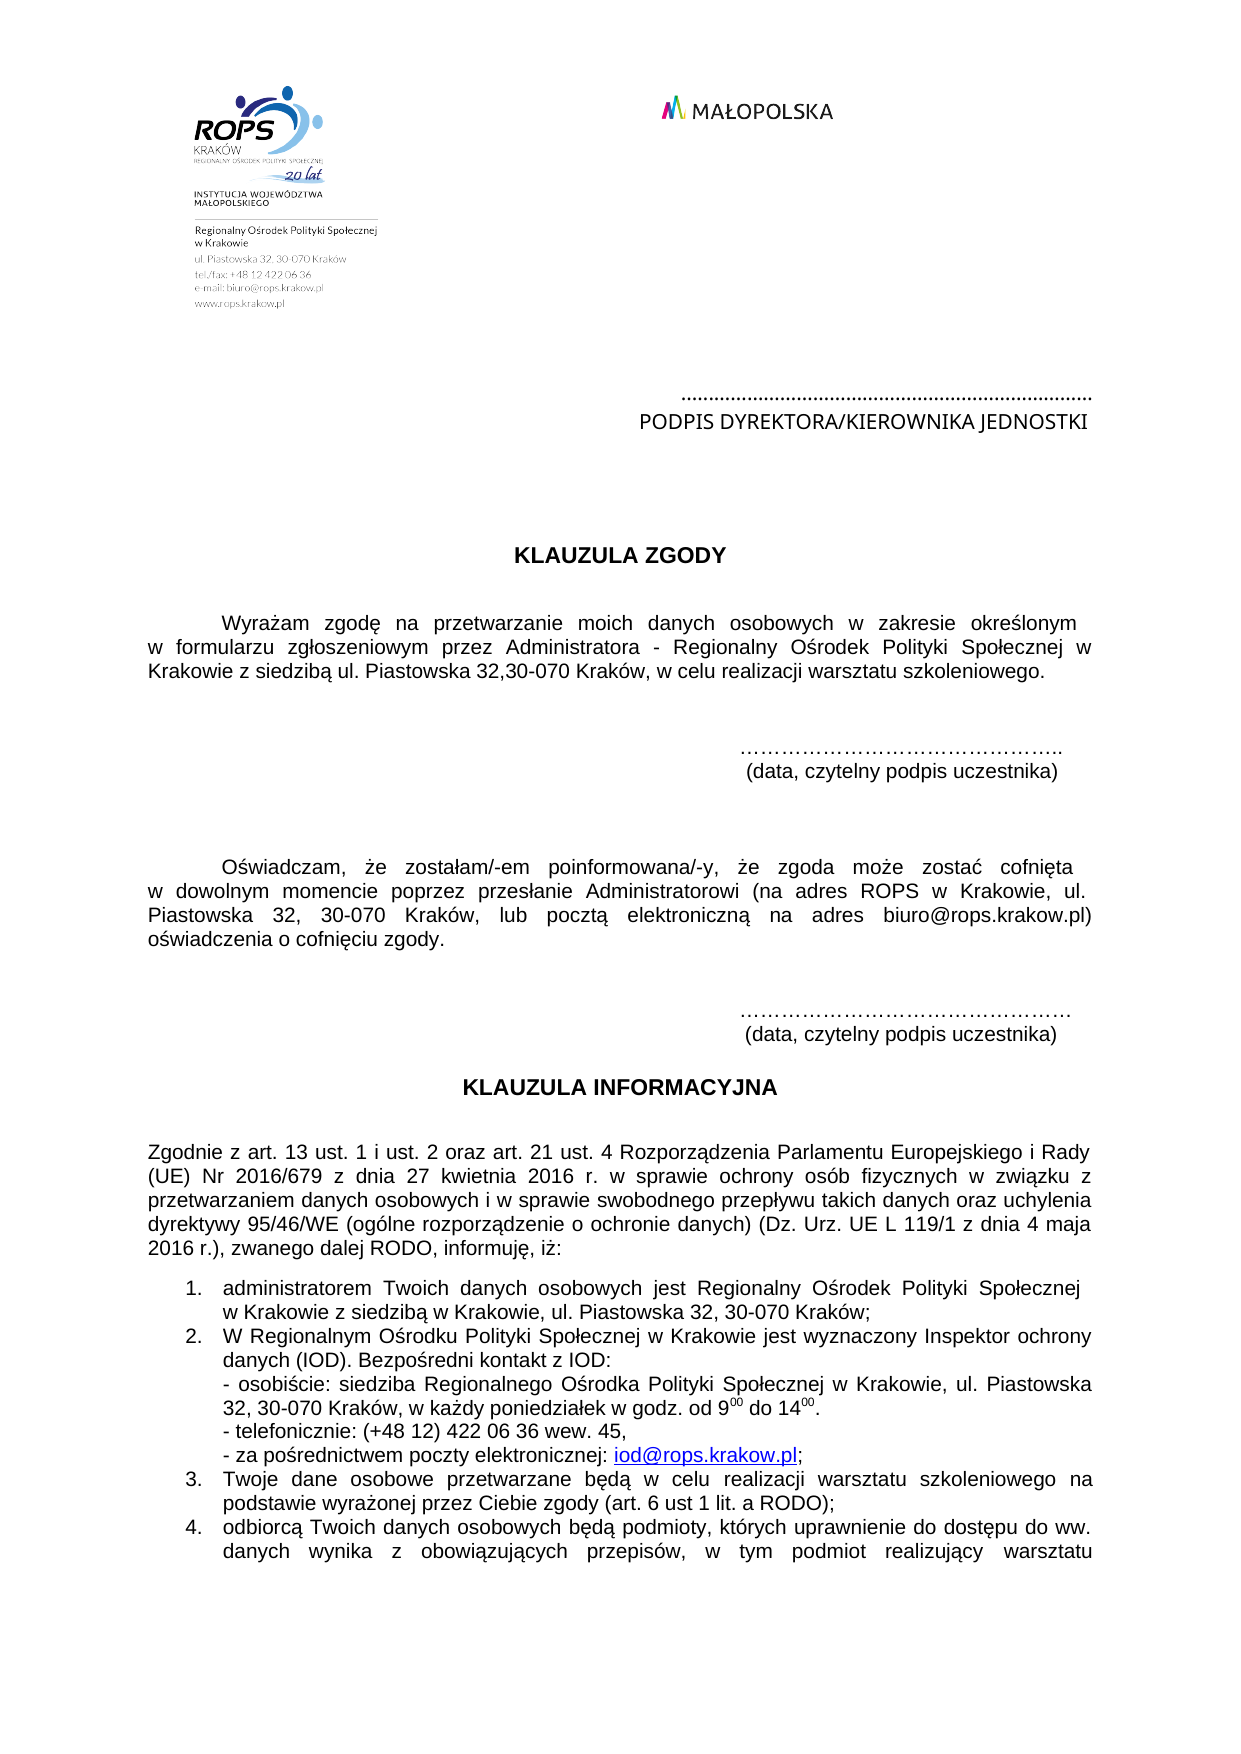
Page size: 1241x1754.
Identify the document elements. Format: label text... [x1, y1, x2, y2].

text - telefonicznie: (+48 12) 422 06 36 wew. 45, [223, 1419, 1093, 1443]
list Twoje dane osobowe przetwarzane będą w celu realizacji warsztatu szkoleniowego na podstawie wyrażonej przez Ciebie zgody (art. 6 ust 1 lit. a RODO); [185, 1467, 1093, 1515]
text (data, czytelny podpis uczestnika) [148, 1022, 1093, 1046]
text ………………………………………… [148, 998, 1093, 1022]
list W Regionalnym Ośrodku Polityki Społecznej w Krakowie jest wyznaczony Inspektor ochrony danych (IOD). Bezpośredni kontakt z IOD: [185, 1323, 1093, 1371]
text Zgodnie z art. 13 ust. 1 i ust. 2 oraz art. 21 ust. 4 Rozporządzenia Parlamentu Europejskiego i Rady (UE) Nr 2016/679 z dnia 27 kwietnia 2016 r. w sprawie ochrony osób fizycznych w związku z przetwarzaniem danych osobowych i w sprawie swobodnego przepływu takich danych oraz uchylenia dyrektywy 95/46/WE (ogólne rozporządzenie o ochronie danych) (Dz. Urz. UE L 119/1 z dnia 4 maja 2016 r.), zwanego dalej RODO, informuję, iż: [148, 1140, 1093, 1260]
text (data, czytelny podpis uczestnika) [148, 759, 1093, 783]
text ..….…………………………………………………………… [148, 378, 1093, 407]
text KLAUZULA INFORMACYJNA [148, 1074, 1093, 1101]
text ……………………………………….. [148, 735, 1093, 759]
picture [147, 29, 932, 322]
list administratorem Twoich danych osobowych jest Regionalny Ośrodek Polityki Społecznej w Krakowie z siedzibą w Krakowie, ul. Piastowska 32, 30-070 Kraków; [185, 1276, 1093, 1323]
text - za pośrednictwem poczty elektronicznej: iod@rops.krakow.pl; [223, 1443, 1093, 1467]
text - osobiście: siedziba Regionalnego Ośrodka Polityki Społecznej w Krakowie, ul. Piastowska 32, 30-070 Kraków, w każdy poniedziałek w godz. od 900 do 1400. [223, 1371, 1093, 1419]
text Wyrażam zgodę na przetwarzanie moich danych osobowych w zakresie określonym w formularzu zgłoszeniowym przez Administratora - Regionalny Ośrodek Polityki Społecznej w Krakowie z siedzibą ul. Piastowska 32,30-070 Kraków, w celu realizacji warsztatu szkoleniowego. [148, 611, 1093, 683]
text Oświadczam, że zostałam/-em poinformowana/-y, że zgoda może zostać cofnięta w dowolnym momencie poprzez przesłanie Administratorowi (na adres ROPS w Krakowie, ul. Piastowska 32, 30-070 Kraków, lub pocztą elektroniczną na adres biuro@rops.krakow.pl) oświadczenia o cofnięciu zgody. [148, 854, 1093, 950]
text PODPIS DYREKTORA/KIEROWNIKA JEDNOSTKI [148, 407, 1093, 435]
text KLAUZULA ZGODY [148, 542, 1093, 569]
